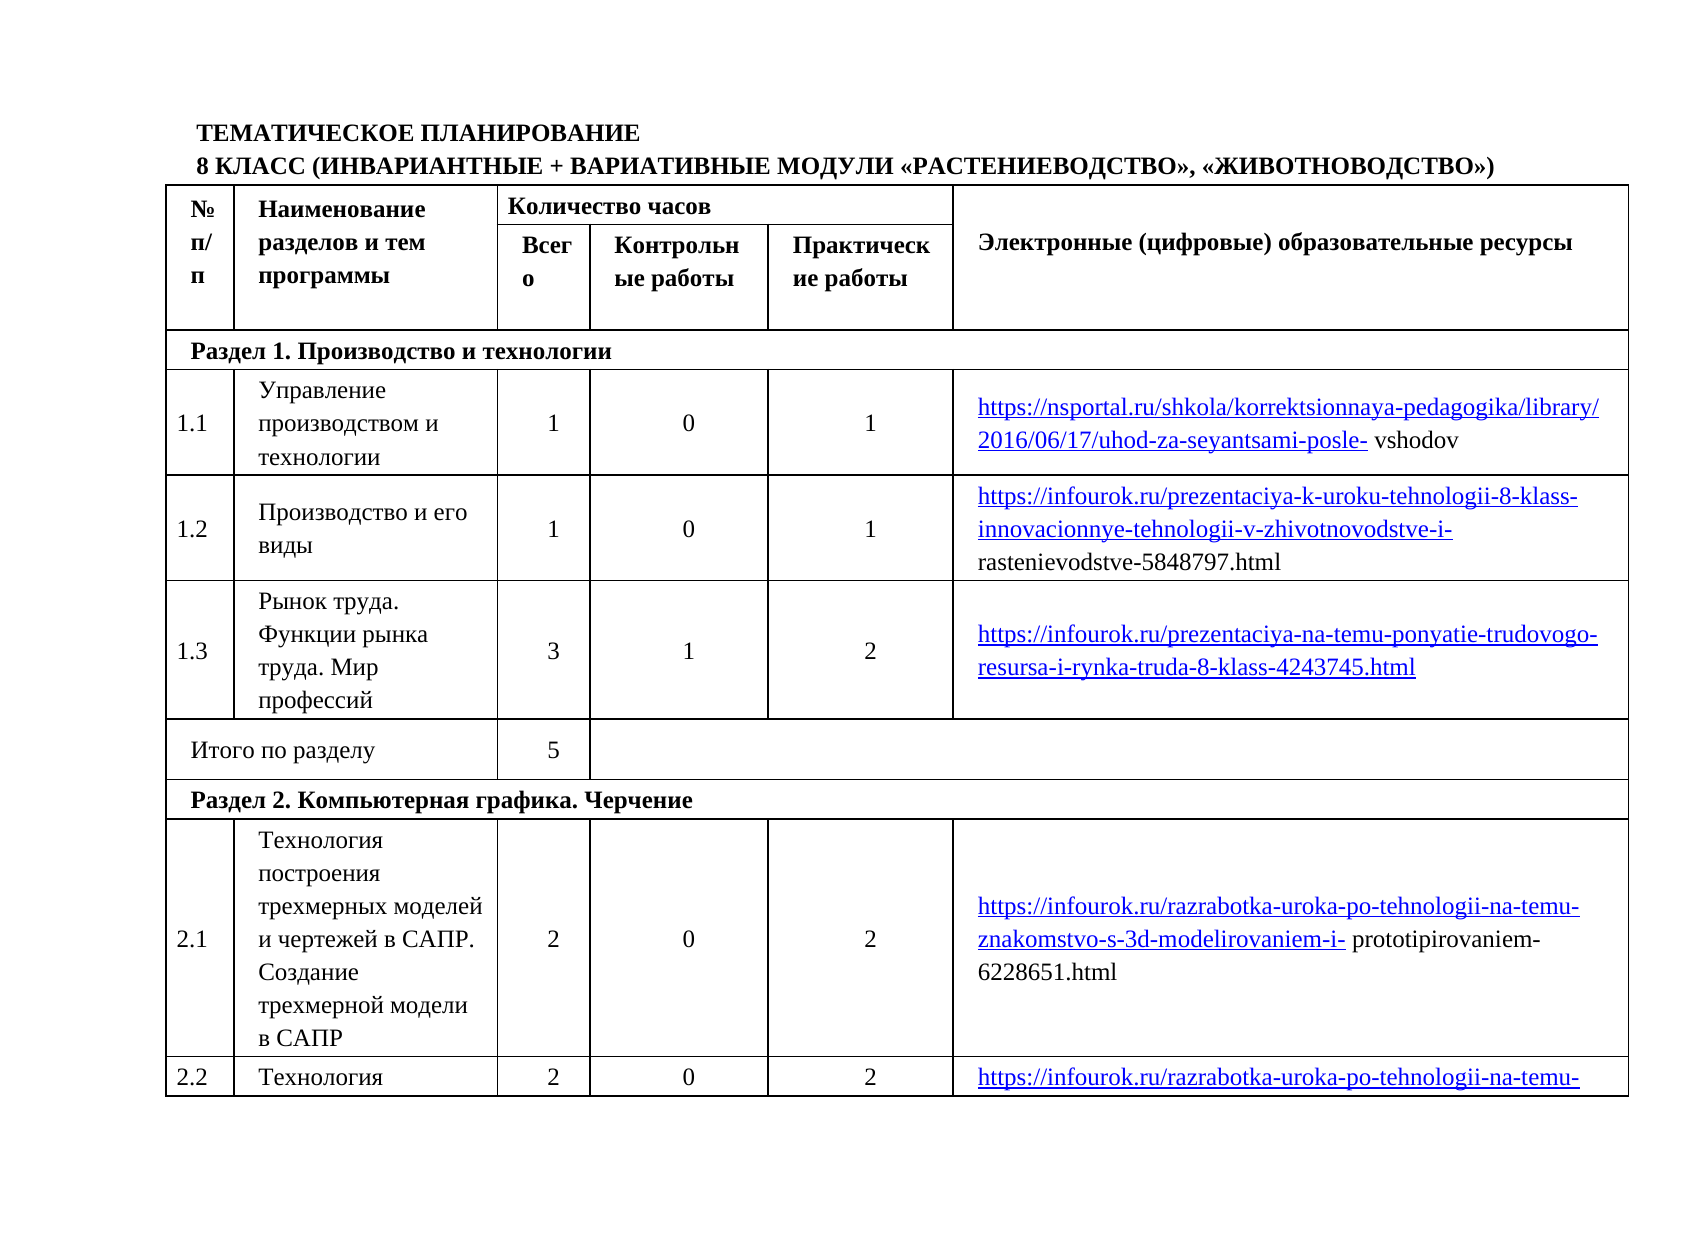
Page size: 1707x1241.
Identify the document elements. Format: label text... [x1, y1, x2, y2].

table_cell 0 [591, 476, 767, 579]
table_cell 0 [591, 820, 767, 1056]
table_cell 5 [498, 720, 589, 779]
table_cell 2 [769, 1057, 952, 1095]
table_cell 2.2 [167, 1057, 233, 1095]
table_cell 0 [591, 1057, 767, 1095]
table_cell 3 [498, 581, 589, 718]
table_cell 2 [498, 1057, 589, 1095]
table_cell Практические работы [769, 225, 952, 329]
table_cell 0 [591, 370, 767, 474]
table_cell [591, 720, 1628, 779]
table_cell https://infourok.ru/prezentaciya-na-temu-ponyatie-trudovogo-resursa-i-rynka-truda-8-klass-4243745.html [954, 581, 1628, 718]
table_cell Итого по разделу [167, 720, 497, 779]
table_cell 1 [498, 370, 589, 474]
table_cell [954, 1057, 1628, 1095]
table_cell Технология построения трехмерных моделей и чертежей в САПР. Создание трехмерной модели в САПР [235, 820, 497, 1056]
table_cell Раздел 1. Производство и технологии [167, 331, 1628, 369]
table_cell Контрольные работы [591, 225, 767, 329]
table_cell 1 [769, 370, 952, 474]
table_cell Производство и его виды [235, 476, 497, 579]
table_cell Управление производством и технологии [235, 370, 497, 474]
table_cell Рынок труда. Функции рынка труда. Мир профессий [235, 581, 497, 718]
table_header № п/п [167, 186, 233, 329]
table_cell https://infourok.ru/razrabotka-uroka-po-tehnologii-na-temu-znakomstvo-s-3d-modelirovaniem-i- prototipirovaniem-6228651.html [954, 820, 1628, 1056]
table_header Наименование разделов и тем программы [235, 186, 497, 329]
table_header Электронные (цифровые) образовательные ресурсы [954, 186, 1628, 329]
table_cell 2.1 [167, 820, 233, 1056]
table_cell 2 [498, 820, 589, 1056]
table_cell 2 [769, 820, 952, 1056]
table_cell Раздел 2. Компьютерная графика. Черчение [167, 780, 1628, 818]
table_cell 2 [769, 581, 952, 718]
table_cell https://infourok.ru/prezentaciya-k-uroku-tehnologii-8-klass-innovacionnye-tehnologii-v-zhivotnovodstve-i- rastenievodstve-5848797.html [954, 476, 1628, 579]
table_cell Всего [498, 225, 589, 329]
table_cell 1 [498, 476, 589, 579]
table_header Количество часов [498, 186, 952, 223]
table_cell 1 [591, 581, 767, 718]
text 8 КЛАСС (ИНВАРИАНТНЫЕ + ВАРИАТИВНЫЕ МОДУЛИ «РАСТЕНИЕВОДСТВО», «ЖИВОТНОВОДСТВО») [190, 151, 1618, 180]
table_cell 1.2 [167, 476, 233, 579]
text ТЕМАТИЧЕСКОЕ ПЛАНИРОВАНИЕ [190, 118, 1618, 147]
table_cell 1.1 [167, 370, 233, 474]
table_cell https://nsportal.ru/shkola/korrektsionnaya-pedagogika/library/2016/06/17/uhod-za-seyantsami-posle- vshodov [954, 370, 1628, 474]
table_cell 1.3 [167, 581, 233, 718]
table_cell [235, 1057, 497, 1095]
table_cell 1 [769, 476, 952, 579]
